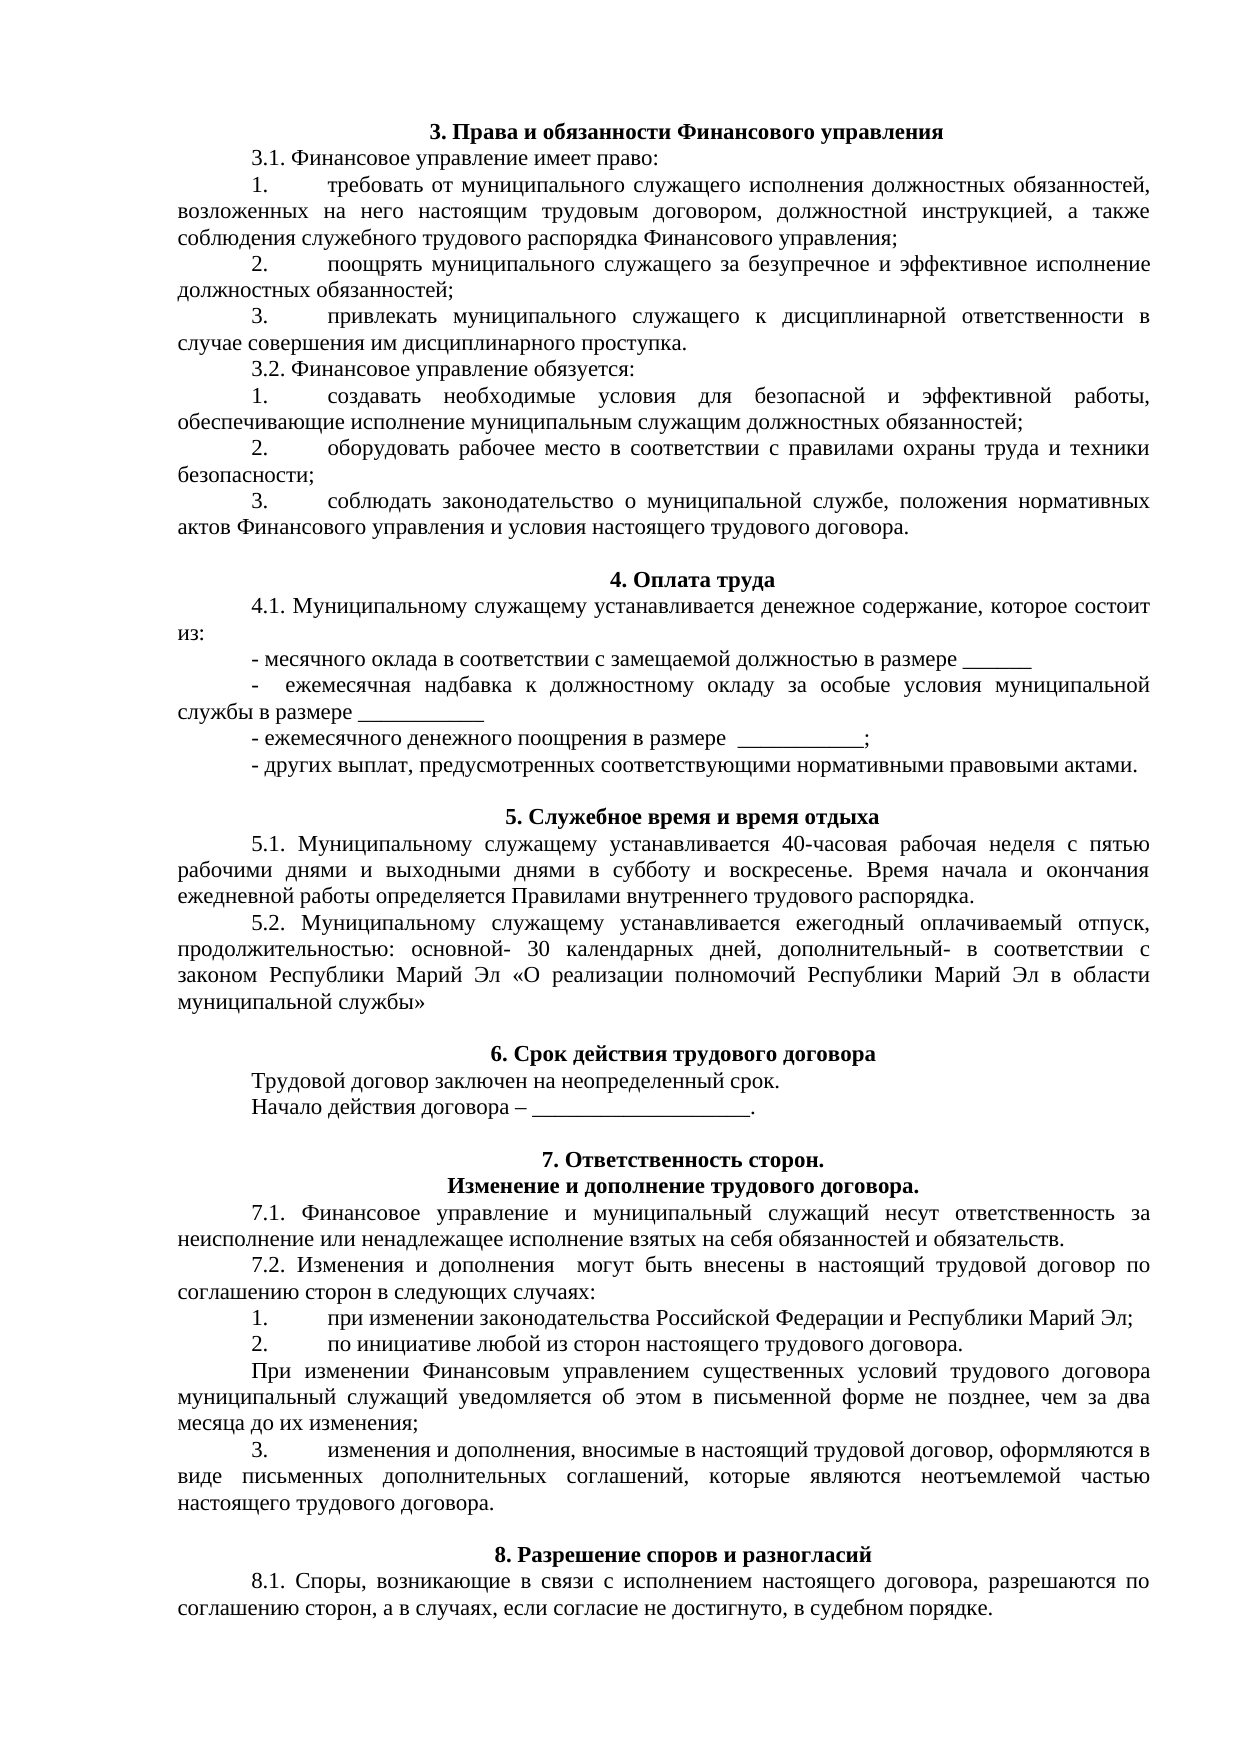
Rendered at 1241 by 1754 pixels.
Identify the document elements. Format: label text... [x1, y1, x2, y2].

list по инициативе любой из сторон настоящего трудового договора. [177, 1330, 1152, 1357]
text 6. Срок действия трудового договора [177, 1041, 1152, 1067]
text 8.1. Споры, возникающие в связи с исполнением настоящего договора, разрешаются по соглашению сторон, а в случаях, если согласие не достигнуто, в судебном порядке. [177, 1568, 1152, 1620]
list требовать от муниципального служащего исполнения должностных обязанностей, возложенных на него настоящим трудовым договором, должностной инструкцией, а также соблюдения служебного трудового распорядка Финансового управления; [177, 171, 1152, 250]
text 3.2. Финансовое управление обязуется: [177, 355, 1152, 382]
text - ежемесячная надбавка к должностному окладу за особые условия муниципальной службы в размере ___________ [177, 672, 1152, 724]
text 7.2. Изменения и дополнения могут быть внесены в настоящий трудовой договор по соглашению сторон в следующих случаях: [177, 1251, 1152, 1304]
text Трудовой договор заключен на неопределенный срок. [177, 1067, 1152, 1093]
list при изменении законодательства Российской Федерации и Республики Марий Эл; [177, 1304, 1152, 1330]
text 3. Права и обязанности Финансового управления [177, 118, 1152, 144]
text 8. Разрешение споров и разногласий [177, 1541, 1152, 1568]
text 5. Служебное время и время отдыха [177, 803, 1152, 830]
text Изменение и дополнение трудового договора. [177, 1172, 1152, 1199]
text При изменении Финансовым управлением существенных условий трудового договора муниципальный служащий уведомляется об этом в письменной форме не позднее, чем за два месяца до их изменения; [177, 1357, 1152, 1436]
text 3.1. Финансовое управление имеет право: [177, 144, 1152, 171]
list соблюдать законодательство о муниципальной службе, положения нормативных актов Финансового управления и условия настоящего трудового договора. [177, 487, 1152, 540]
text - месячного оклада в соответствии с замещаемой должностью в размере ______ [177, 645, 1152, 672]
text 4. Оплата труда [177, 566, 1152, 592]
list оборудовать рабочее место в соответствии с правилами охраны труда и техники безопасности; [177, 434, 1152, 487]
list создавать необходимые условия для безопасной и эффективной работы, обеспечивающие исполнение муниципальным служащим должностных обязанностей; [177, 382, 1152, 434]
text 5.2. Муниципальному служащему устанавливается ежегодный оплачиваемый отпуск, продолжительностью: основной- 30 календарных дней, дополнительный- в соответствии с законом Республики Марий Эл «О реализации полномочий Республики Марий Эл в области муниципальной службы» [177, 909, 1152, 1014]
text 3. изменения и дополнения, вносимые в настоящий трудовой договор, оформляются в виде письменных дополнительных соглашений, которые являются неотъемлемой частью настоящего трудового договора. [177, 1436, 1152, 1515]
text - ежемесячного денежного поощрения в размере ___________; [177, 724, 1152, 751]
text Начало действия договора – ___________________. [177, 1093, 1152, 1119]
list привлекать муниципального служащего к дисциплинарной ответственности в случае совершения им дисциплинарного проступка. [177, 303, 1152, 355]
text 7.1. Финансовое управление и муниципальный служащий несут ответственность за неисполнение или ненадлежащее исполнение взятых на себя обязанностей и обязательств. [177, 1199, 1152, 1251]
text - других выплат, предусмотренных соответствующими нормативными правовыми актами. [177, 751, 1152, 777]
text 7. Ответственность сторон. [177, 1146, 1152, 1172]
list поощрять муниципального служащего за безупречное и эффективное исполнение должностных обязанностей; [177, 250, 1152, 303]
text 5.1. Муниципальному служащему устанавливается 40-часовая рабочая неделя с пятью рабочими днями и выходными днями в субботу и воскресенье. Время начала и окончания ежедневной работы определяется Правилами внутреннего трудового распорядка. [177, 830, 1152, 909]
text 4.1. Муниципальному служащему устанавливается денежное содержание, которое состоит из: [177, 592, 1152, 645]
